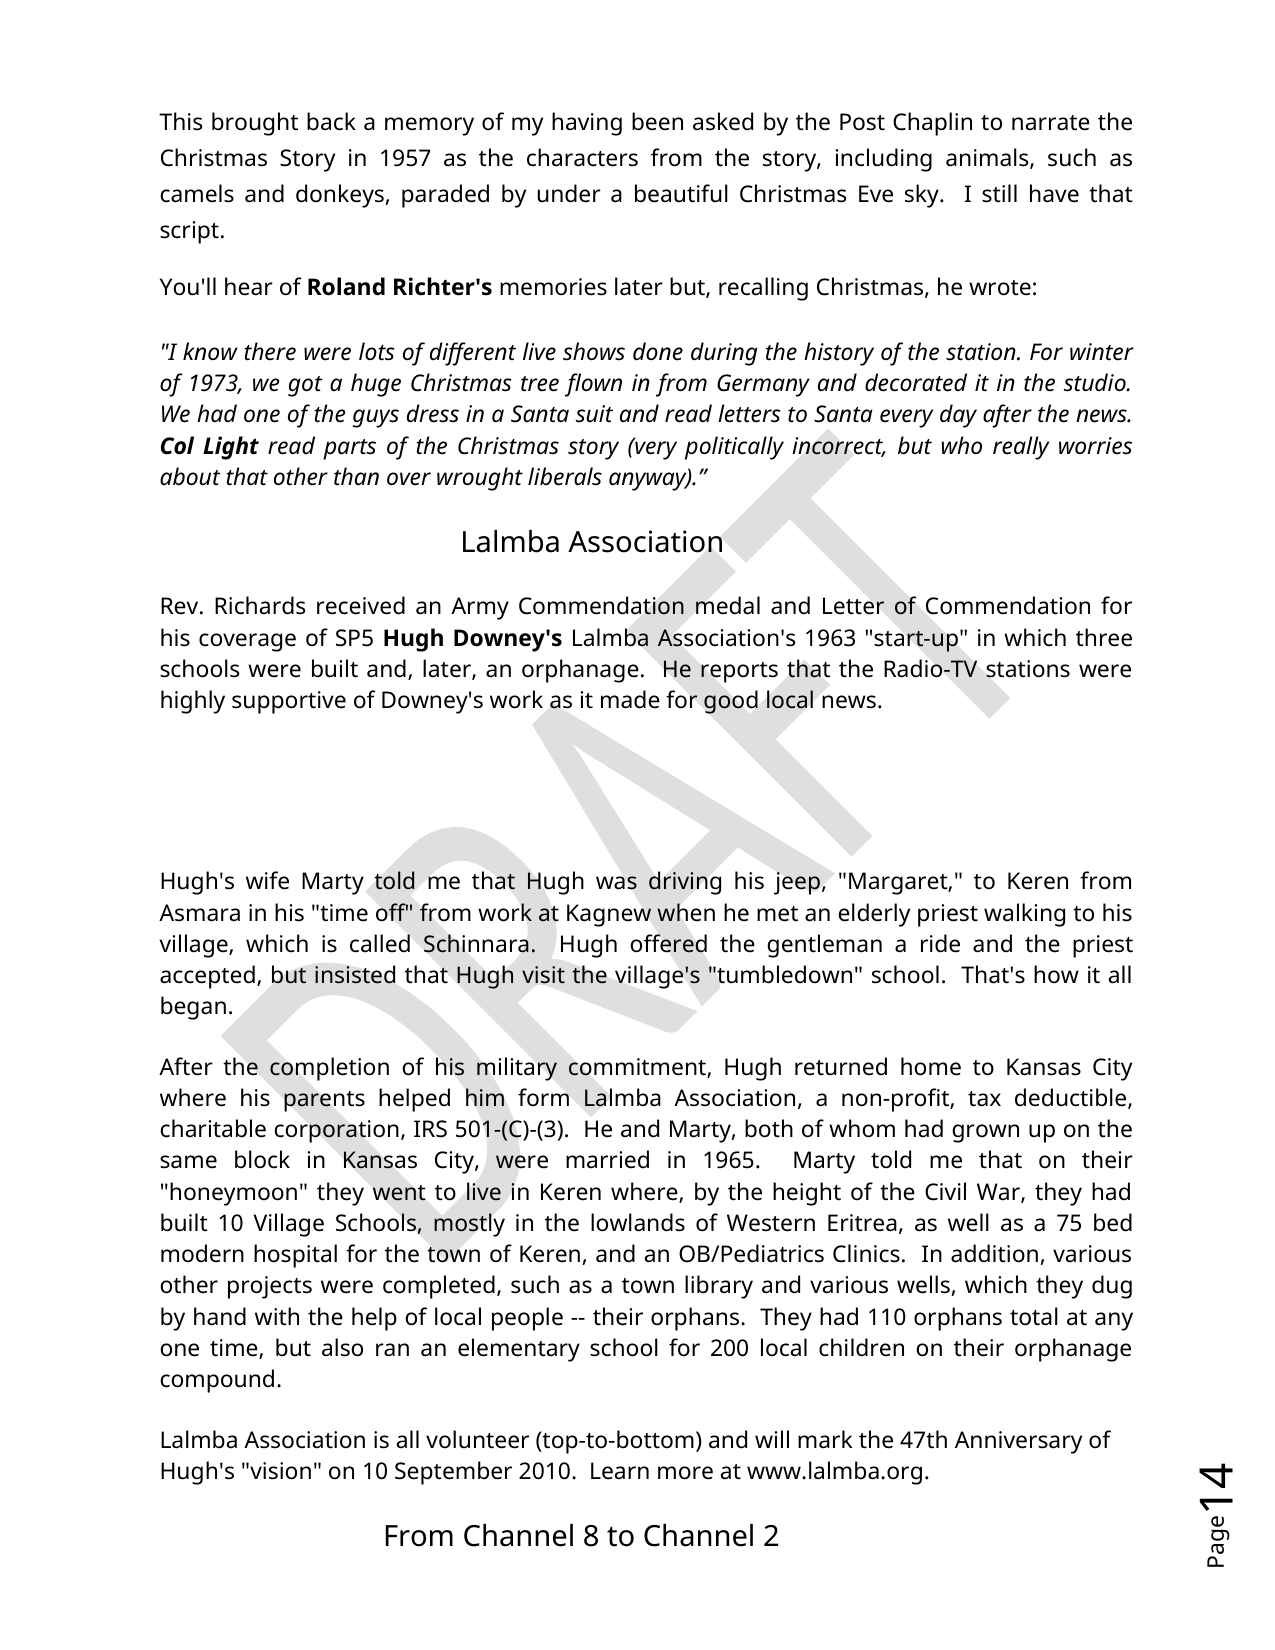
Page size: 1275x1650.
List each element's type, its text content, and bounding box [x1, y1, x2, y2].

text "I know there were lots of different live shows done during the history of the station. For winter of 1973, we got a huge Christmas tree flown in from Germany and decorated it in the studio. We had one of the guys dress in a Santa suit and read letters to Santa every day after the news. Col Light read parts of the Christmas story (very politically incorrect, but who really worries about that other than over wrought liberals anyway).” [159, 336, 1134, 492]
text This brought back a memory of my having been asked by the Post Chaplin to narrate the Christmas Story in 1957 as the characters from the story, including animals, such as camels and donkeys, paraded by under a beautiful Christmas Eve sky. I still have that script. [159, 106, 1134, 245]
text You'll hear of Roland Richter's memories later but, recalling Christmas, he wrote: [159, 271, 1134, 302]
text Lalmba Association is all volunteer (top-to-bottom) and will mark the 47th Anniversary of Hugh's "vision" on 10 September 2010. Learn more at www.lalmba.org. [159, 1423, 1134, 1486]
text From Channel 8 to Channel 2 [159, 1515, 1134, 1555]
text After the completion of his military commitment, Hugh returned home to Kansas City where his parents helped him form Lalmba Association, a non-profit, tax deductible, charitable corporation, IRS 501-(C)-(3). He and Marty, both of whom had grown up on the same block in Kansas City, were married in 1965. Marty told me that on their "honeymoon" they went to live in Keren where, by the height of the Civil War, they had built 10 Village Schools, mostly in the lowlands of Western Eritrea, as well as a 75 bed modern hospital for the town of Keren, and an OB/Pediatrics Clinics. In addition, various other projects were completed, such as a town library and various wells, which they dug by hand with the help of local people -- their orphans. They had 110 orphans total at any one time, but also ran an elementary school for 200 local children on their orphanage compound. [159, 1051, 1134, 1394]
text Hugh's wife Marty told me that Hugh was driving his jeep, "Margaret," to Keren from Asmara in his "time off" from work at Kagnew when he met an elderly priest walking to his village, which is called Schinnara. Hugh offered the gentleman a ride and the priest accepted, but insisted that Hugh visit the village's "tumbledown" school. That's how it all began. [159, 865, 1134, 1021]
text Lalmba Association [159, 521, 1134, 561]
text Rev. Richards received an Army Commendation medal and Letter of Commendation for his coverage of SP5 Hugh Downey's Lalmba Association's 1963 "start-up" in which three schools were built and, later, an orphanage. He reports that the Radio-TV stations were highly supportive of Downey's work as it made for good local news. [159, 590, 1134, 715]
